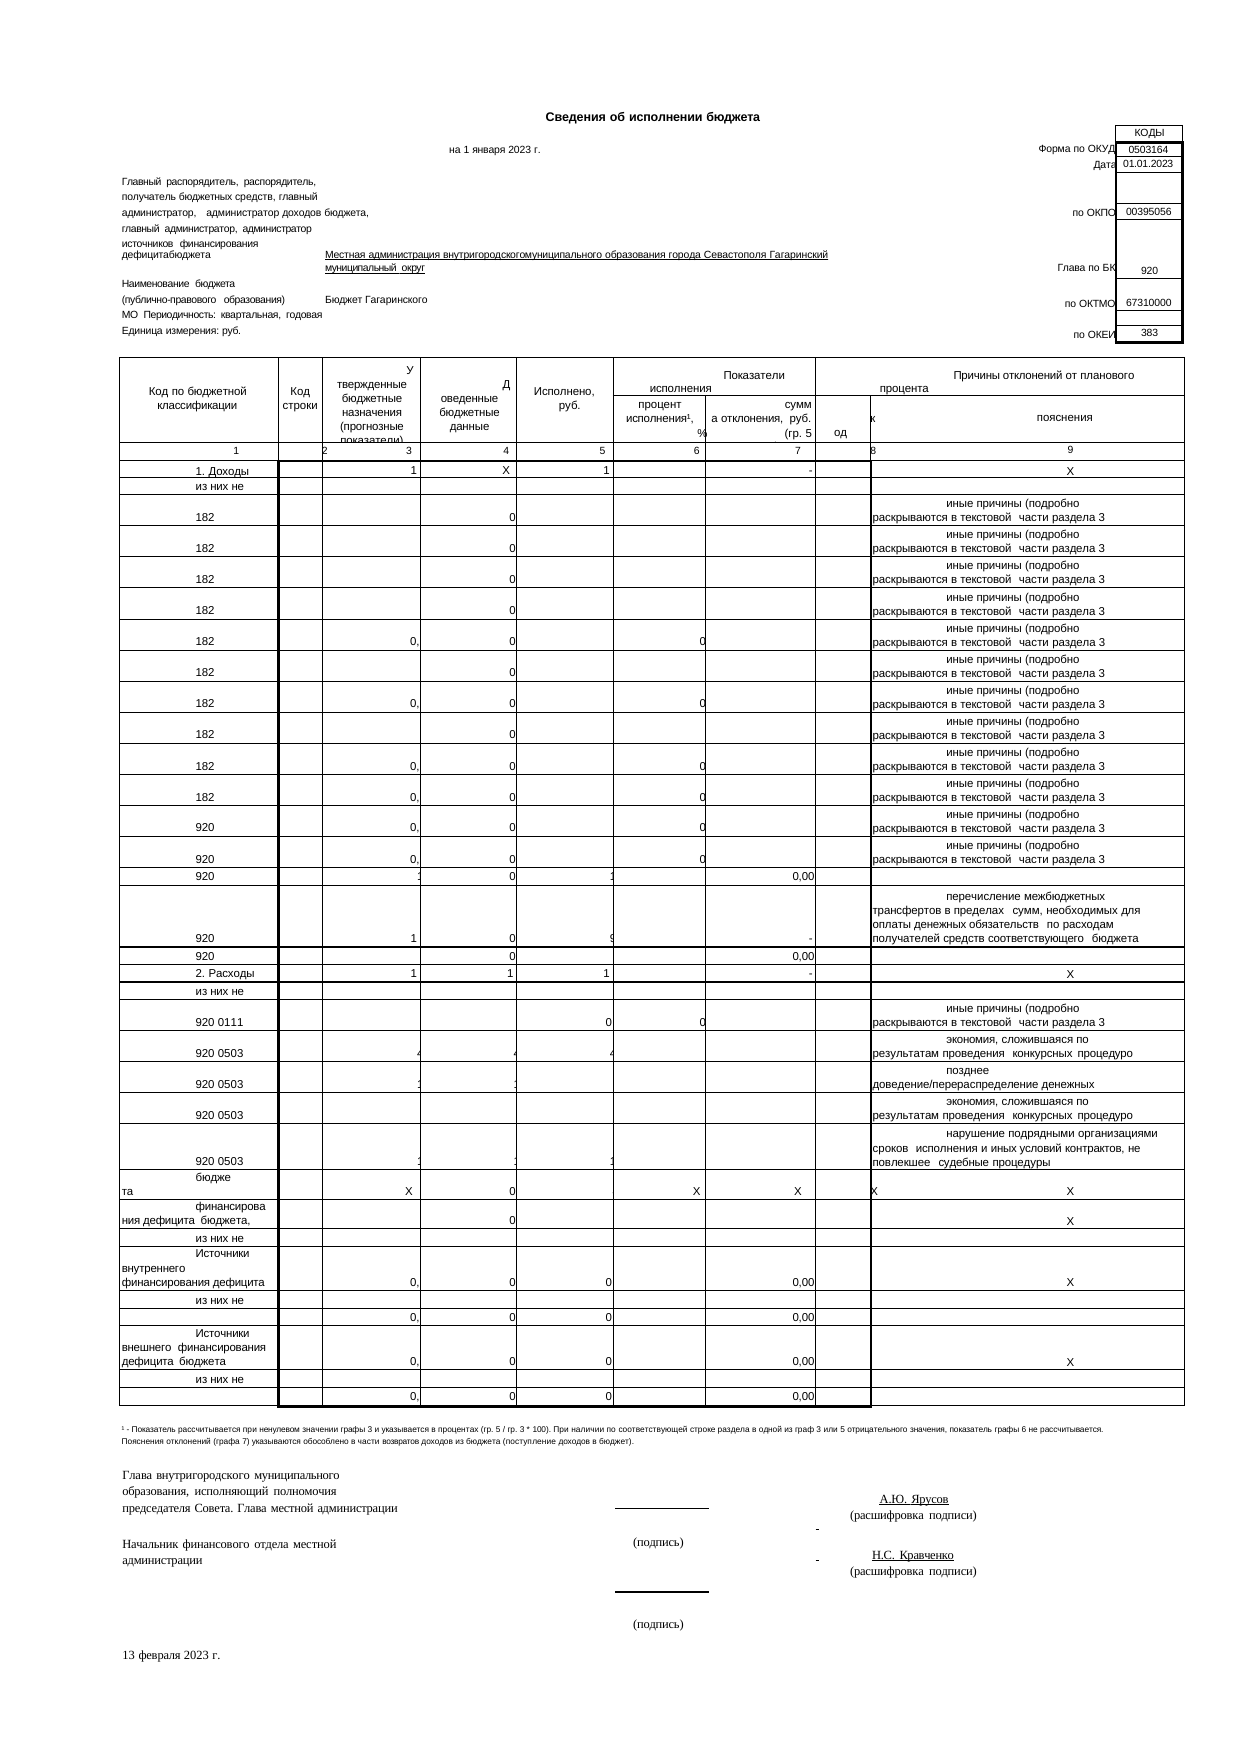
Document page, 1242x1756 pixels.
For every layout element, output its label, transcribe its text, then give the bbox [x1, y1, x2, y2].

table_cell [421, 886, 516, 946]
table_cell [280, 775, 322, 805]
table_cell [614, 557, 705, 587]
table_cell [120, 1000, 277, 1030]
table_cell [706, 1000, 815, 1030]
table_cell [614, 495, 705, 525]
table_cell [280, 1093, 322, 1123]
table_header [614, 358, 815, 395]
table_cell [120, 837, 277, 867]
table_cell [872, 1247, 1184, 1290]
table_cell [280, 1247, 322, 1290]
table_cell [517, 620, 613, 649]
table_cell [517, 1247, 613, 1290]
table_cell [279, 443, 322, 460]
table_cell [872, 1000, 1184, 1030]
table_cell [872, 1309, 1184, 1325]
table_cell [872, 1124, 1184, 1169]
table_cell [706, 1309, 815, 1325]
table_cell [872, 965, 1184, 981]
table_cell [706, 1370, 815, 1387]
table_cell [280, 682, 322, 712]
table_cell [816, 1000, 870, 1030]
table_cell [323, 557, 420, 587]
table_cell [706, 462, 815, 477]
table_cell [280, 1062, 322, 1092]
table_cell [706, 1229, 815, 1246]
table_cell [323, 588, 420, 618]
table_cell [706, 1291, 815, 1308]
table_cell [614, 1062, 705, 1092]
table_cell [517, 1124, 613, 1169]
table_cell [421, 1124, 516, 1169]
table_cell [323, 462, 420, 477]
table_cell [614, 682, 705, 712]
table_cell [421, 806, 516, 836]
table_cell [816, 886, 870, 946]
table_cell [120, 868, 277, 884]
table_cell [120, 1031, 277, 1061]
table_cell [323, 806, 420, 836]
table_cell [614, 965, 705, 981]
text А.Ю. Ярусов (расшифровка подписи) [848, 1492, 978, 1522]
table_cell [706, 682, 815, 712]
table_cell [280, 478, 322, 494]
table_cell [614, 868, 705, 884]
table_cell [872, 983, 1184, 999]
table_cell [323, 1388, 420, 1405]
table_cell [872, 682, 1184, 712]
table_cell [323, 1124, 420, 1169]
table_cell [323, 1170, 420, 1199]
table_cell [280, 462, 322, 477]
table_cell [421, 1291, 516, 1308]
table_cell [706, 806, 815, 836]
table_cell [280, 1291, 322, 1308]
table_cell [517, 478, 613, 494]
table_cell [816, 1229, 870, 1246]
text главный администратор, администратор источников финансирования [122, 222, 360, 250]
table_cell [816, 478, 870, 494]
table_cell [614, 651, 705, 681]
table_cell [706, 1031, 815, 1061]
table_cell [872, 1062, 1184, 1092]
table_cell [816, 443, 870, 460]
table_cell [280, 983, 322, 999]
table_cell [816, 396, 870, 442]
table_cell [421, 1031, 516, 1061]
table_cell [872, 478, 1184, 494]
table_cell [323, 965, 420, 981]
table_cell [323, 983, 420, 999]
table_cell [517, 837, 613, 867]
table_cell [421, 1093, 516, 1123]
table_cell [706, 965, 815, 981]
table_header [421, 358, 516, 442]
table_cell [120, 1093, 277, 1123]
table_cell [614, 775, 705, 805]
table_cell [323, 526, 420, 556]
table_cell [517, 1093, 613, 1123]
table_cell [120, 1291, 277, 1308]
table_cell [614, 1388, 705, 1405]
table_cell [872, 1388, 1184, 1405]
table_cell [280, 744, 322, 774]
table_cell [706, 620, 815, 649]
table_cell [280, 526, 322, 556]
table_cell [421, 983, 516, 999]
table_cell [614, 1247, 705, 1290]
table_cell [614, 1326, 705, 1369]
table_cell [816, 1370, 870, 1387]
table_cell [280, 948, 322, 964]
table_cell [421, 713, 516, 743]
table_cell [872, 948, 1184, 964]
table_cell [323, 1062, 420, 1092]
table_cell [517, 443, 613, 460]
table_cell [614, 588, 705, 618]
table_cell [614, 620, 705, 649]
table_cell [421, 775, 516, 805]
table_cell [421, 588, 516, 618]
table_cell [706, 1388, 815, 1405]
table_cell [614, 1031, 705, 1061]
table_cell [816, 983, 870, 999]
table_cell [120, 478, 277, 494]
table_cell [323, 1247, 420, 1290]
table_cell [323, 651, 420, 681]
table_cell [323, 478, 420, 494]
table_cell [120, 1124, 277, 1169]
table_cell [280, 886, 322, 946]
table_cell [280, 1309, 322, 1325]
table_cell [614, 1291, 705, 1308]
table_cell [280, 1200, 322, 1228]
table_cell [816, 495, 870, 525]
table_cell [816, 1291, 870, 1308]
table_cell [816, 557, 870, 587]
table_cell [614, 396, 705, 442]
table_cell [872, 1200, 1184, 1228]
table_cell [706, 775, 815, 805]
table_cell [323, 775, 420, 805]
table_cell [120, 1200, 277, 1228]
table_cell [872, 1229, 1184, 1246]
text Главный распорядитель, распорядитель, получатель бюджетных средств, главный администратор, администратор доходов бюджета, [122, 175, 394, 218]
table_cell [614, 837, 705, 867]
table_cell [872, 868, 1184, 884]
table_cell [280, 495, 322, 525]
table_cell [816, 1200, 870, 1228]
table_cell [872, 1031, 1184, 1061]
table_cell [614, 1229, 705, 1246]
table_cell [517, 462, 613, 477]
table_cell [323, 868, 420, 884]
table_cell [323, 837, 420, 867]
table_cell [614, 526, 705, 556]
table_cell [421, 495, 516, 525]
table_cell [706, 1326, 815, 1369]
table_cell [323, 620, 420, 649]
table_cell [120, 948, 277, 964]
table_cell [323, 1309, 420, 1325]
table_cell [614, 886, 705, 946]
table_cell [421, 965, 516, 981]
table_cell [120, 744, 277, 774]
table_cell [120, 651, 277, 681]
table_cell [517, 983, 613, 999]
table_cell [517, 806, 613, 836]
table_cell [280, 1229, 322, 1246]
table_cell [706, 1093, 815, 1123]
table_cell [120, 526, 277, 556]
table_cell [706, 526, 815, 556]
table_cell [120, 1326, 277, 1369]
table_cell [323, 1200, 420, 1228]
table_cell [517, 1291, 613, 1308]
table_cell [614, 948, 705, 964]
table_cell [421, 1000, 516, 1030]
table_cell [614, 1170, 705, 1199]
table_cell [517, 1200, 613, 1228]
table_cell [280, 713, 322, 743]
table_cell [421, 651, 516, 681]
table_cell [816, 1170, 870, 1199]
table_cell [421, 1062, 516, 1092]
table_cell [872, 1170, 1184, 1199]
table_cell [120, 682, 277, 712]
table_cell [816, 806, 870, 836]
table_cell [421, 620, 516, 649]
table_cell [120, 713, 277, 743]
text (подпись) [633, 1617, 684, 1631]
text 13 февраля 2023 г. [122, 1648, 1196, 1662]
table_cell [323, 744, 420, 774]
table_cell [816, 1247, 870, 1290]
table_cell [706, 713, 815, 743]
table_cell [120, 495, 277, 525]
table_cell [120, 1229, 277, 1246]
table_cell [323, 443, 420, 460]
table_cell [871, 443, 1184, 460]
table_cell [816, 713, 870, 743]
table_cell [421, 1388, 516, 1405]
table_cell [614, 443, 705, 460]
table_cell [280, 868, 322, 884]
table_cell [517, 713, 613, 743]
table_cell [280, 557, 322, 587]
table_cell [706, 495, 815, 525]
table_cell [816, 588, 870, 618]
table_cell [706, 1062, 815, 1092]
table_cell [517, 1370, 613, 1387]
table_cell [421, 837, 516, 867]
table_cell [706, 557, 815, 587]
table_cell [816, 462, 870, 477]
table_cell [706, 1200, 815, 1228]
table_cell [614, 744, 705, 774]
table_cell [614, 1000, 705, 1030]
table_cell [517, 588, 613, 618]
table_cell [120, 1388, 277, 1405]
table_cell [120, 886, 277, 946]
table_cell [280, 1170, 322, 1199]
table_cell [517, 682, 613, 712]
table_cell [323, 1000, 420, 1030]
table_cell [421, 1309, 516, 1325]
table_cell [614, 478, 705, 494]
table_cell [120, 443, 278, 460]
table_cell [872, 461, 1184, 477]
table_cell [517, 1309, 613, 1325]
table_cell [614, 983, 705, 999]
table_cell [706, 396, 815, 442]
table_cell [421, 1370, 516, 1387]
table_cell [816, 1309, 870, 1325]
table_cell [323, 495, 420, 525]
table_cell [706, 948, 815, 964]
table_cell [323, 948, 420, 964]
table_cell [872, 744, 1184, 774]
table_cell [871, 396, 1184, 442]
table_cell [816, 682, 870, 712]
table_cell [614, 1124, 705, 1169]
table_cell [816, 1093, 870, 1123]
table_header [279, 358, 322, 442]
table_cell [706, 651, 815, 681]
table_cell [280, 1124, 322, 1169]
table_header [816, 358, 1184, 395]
text Н.С. Кравченко (расшифровка подписи) [847, 1548, 978, 1578]
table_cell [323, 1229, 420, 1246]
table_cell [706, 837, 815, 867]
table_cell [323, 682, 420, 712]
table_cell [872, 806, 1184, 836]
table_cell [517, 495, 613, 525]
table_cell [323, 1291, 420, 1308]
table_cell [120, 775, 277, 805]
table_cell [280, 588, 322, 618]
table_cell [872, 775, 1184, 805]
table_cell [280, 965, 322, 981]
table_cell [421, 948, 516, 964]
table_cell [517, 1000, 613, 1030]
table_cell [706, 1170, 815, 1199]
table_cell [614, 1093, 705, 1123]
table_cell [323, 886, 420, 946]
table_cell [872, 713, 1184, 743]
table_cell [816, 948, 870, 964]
text Начальник финансового отдела местной администрации [122, 1537, 339, 1567]
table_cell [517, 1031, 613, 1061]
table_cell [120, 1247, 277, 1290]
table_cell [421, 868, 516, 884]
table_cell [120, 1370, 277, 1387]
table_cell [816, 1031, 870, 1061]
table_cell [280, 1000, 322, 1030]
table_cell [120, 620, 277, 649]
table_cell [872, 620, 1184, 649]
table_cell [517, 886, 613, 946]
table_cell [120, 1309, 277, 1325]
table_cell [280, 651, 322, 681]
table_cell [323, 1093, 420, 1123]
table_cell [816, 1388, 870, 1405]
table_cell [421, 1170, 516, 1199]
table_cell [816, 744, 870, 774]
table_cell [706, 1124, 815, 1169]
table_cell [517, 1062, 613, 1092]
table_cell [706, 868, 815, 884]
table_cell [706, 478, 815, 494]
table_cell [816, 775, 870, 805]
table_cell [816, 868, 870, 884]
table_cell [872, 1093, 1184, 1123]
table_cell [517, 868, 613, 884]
text Сведения об исполнении бюджета [109, 110, 1196, 124]
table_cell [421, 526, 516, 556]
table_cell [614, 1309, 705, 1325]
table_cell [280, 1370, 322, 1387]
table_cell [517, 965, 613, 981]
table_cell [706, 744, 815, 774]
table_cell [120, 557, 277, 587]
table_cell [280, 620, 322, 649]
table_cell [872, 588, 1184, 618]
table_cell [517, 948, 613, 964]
text (подпись) [633, 1534, 684, 1549]
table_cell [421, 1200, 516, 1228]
text на 1 января 2023 г. Форма по ОКУД [436, 143, 1115, 156]
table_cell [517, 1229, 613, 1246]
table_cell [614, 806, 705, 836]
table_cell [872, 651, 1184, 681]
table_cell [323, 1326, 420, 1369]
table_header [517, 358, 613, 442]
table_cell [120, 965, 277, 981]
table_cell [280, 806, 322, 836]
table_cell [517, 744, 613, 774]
text (публично-правового образования) Бюджет Гагаринского МО Периодичность: квартальная, годовая [122, 293, 446, 321]
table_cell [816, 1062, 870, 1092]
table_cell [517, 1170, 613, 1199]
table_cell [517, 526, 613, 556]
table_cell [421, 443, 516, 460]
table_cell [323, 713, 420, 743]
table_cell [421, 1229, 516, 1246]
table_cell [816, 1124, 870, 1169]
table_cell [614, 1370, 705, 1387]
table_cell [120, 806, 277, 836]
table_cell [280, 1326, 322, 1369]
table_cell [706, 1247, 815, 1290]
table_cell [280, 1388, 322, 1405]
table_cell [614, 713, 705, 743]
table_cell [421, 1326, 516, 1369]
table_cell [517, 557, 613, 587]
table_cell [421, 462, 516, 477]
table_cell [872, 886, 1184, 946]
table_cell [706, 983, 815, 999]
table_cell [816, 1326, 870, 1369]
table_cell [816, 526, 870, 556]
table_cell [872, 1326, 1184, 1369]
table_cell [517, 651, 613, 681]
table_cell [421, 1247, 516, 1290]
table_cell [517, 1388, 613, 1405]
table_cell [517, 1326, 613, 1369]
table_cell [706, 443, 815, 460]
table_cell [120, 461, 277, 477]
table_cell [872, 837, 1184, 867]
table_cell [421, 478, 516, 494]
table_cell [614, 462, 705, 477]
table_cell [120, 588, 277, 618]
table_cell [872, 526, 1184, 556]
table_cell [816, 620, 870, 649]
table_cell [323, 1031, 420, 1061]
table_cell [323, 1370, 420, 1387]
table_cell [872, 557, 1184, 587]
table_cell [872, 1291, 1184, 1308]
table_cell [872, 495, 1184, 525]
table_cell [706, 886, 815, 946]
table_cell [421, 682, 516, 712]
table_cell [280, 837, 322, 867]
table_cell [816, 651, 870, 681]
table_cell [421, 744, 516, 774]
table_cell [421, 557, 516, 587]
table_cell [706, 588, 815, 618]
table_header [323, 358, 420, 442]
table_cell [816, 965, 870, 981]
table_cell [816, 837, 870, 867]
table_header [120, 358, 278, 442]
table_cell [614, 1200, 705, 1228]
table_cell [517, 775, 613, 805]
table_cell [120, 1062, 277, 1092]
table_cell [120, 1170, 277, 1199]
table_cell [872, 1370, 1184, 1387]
text Глава внутригородского муниципального образования, исполняющий полномочия председателя Совета. Глава местной администрации [122, 1468, 401, 1515]
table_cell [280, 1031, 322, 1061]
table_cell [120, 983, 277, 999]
